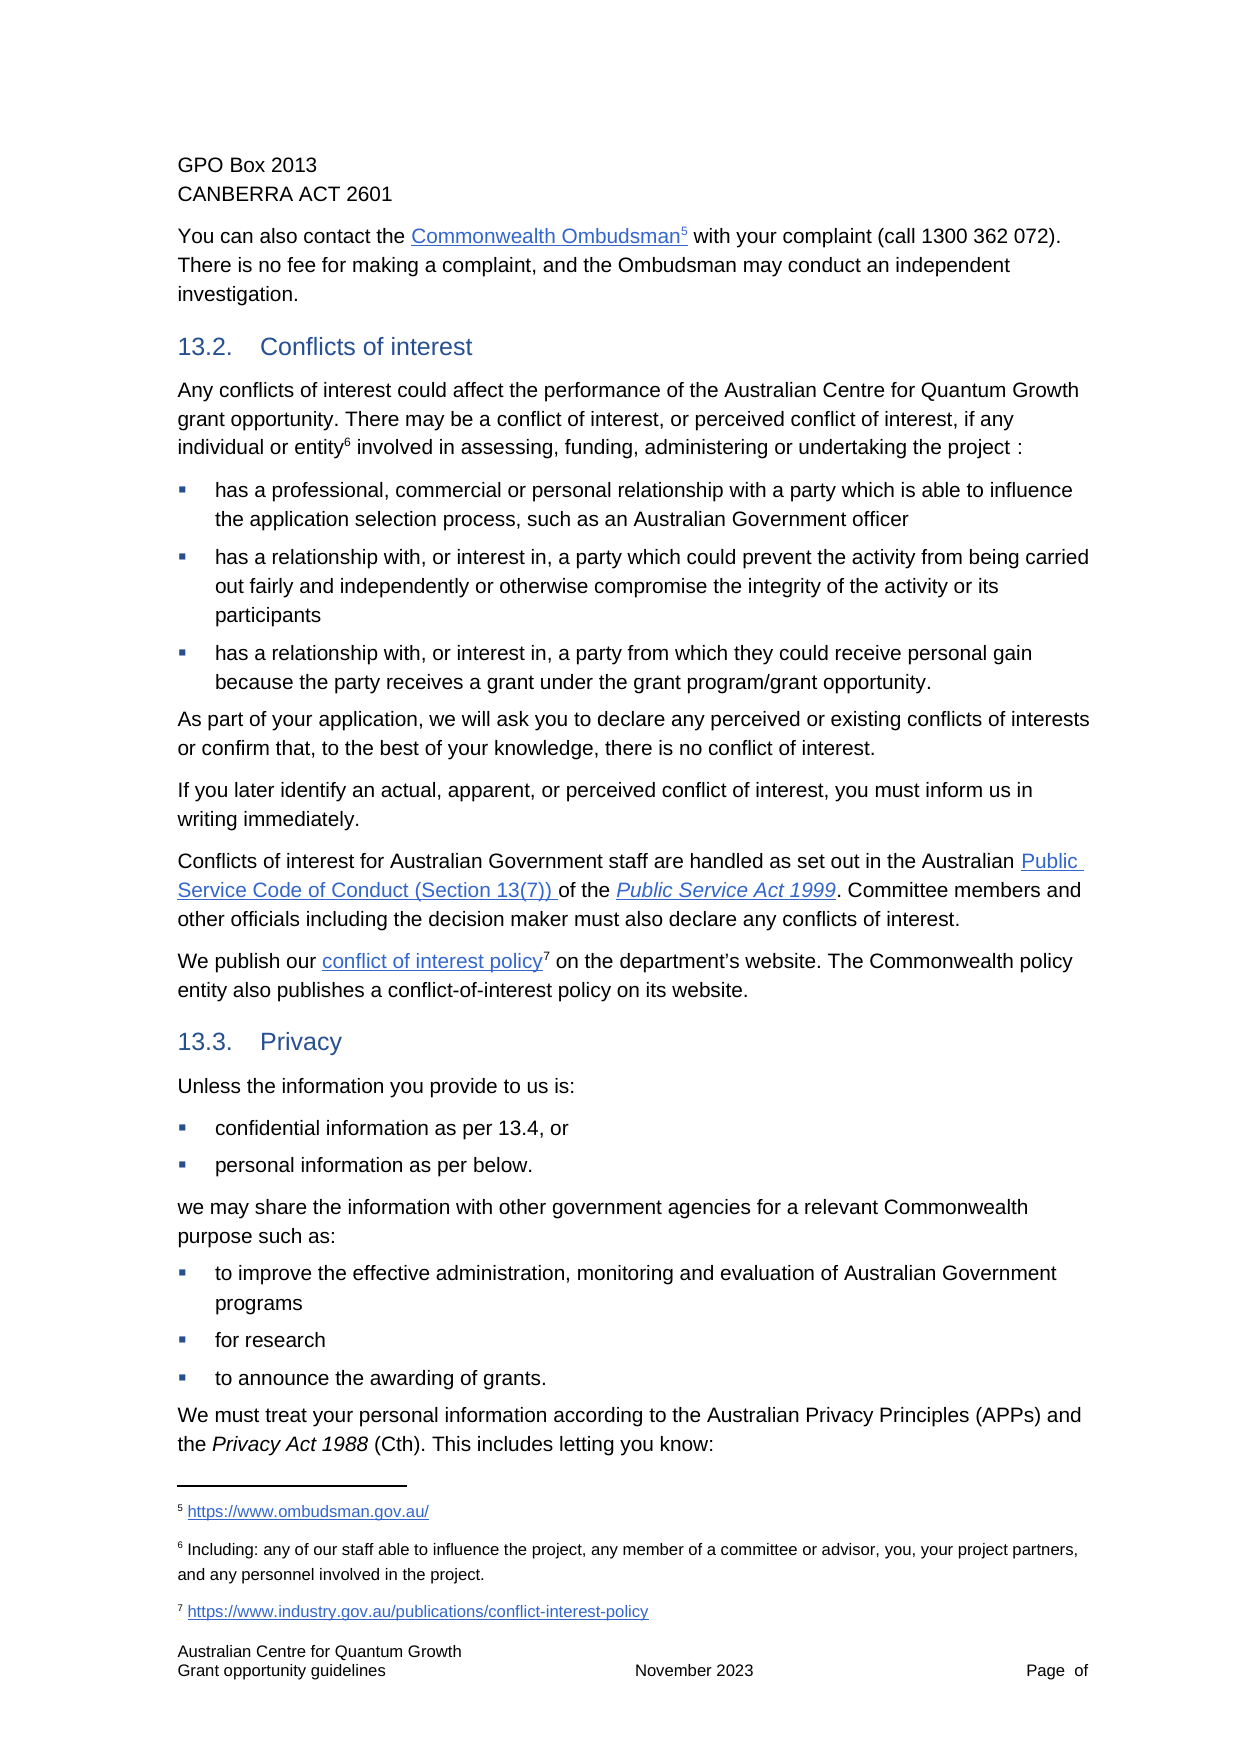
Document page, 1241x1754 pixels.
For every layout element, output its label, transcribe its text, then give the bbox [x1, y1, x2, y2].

text If you later identify an actual, apparent, or perceived conflict of interest, you must inform us in writing immediately. [177, 773, 1092, 831]
list for research [177, 1323, 1092, 1352]
subtitle Privacy [177, 1027, 1092, 1056]
list personal information as per below. [177, 1148, 1092, 1177]
list has a relationship with, or interest in, a party which could prevent the activity from being carried out fairly and independently or otherwise compromise the integrity of the activity or its participants [177, 539, 1092, 627]
subtitle Conflicts of interest [177, 331, 1092, 360]
text We publish our conflict of interest policy on the department’s website. The Commonwealth policy entity also publishes a conflict-of-interest policy on its website. [177, 943, 1092, 1002]
list confidential information as per 13.4, or [177, 1110, 1092, 1139]
text As part of your application, we will ask you to declare any perceived or existing conflicts of interests or confirm that, to the best of your knowledge, there is no conflict of interest. [177, 702, 1092, 760]
text Any conflicts of interest could affect the performance of the Australian Centre for Quantum Growth grant opportunity. There may be a conflict of interest, or perceived conflict of interest, if any individual or entity involved in assessing, funding, administering or undertaking the project : [177, 373, 1092, 460]
text GPO Box 2013 CANBERRA ACT 2601 [177, 148, 1092, 206]
text Conflicts of interest for Australian Government staff are handled as set out in the Australian Public Service Code of Conduct (Section 13(7)) of the Public Service Act 1999. Committee members and other officials including the decision maker must also declare any conflicts of interest. [177, 843, 1092, 931]
list to announce the awarding of grants. [177, 1360, 1092, 1389]
list has a professional, commercial or personal relationship with a party which is able to influence the application selection process, such as an Australian Government officer [177, 473, 1092, 531]
text We must treat your personal information according to the Australian Privacy Principles (APPs) and the Privacy Act 1988 (Cth). This includes letting you know: [177, 1398, 1092, 1456]
list to improve the effective administration, monitoring and evaluation of Australian Government programs [177, 1256, 1092, 1314]
text You can also contact the Commonwealth Ombudsman with your complaint (call 1300 362 072). There is no fee for making a complaint, and the Ombudsman may conduct an independent investigation. [177, 218, 1092, 306]
text we may share the information with other government agencies for a relevant Commonwealth purpose such as: [177, 1189, 1092, 1248]
text Unless the information you provide to us is: [177, 1068, 1092, 1098]
list has a relationship with, or interest in, a party from which they could receive personal gain because the party receives a grant under the grant program/grant opportunity. [177, 635, 1092, 693]
